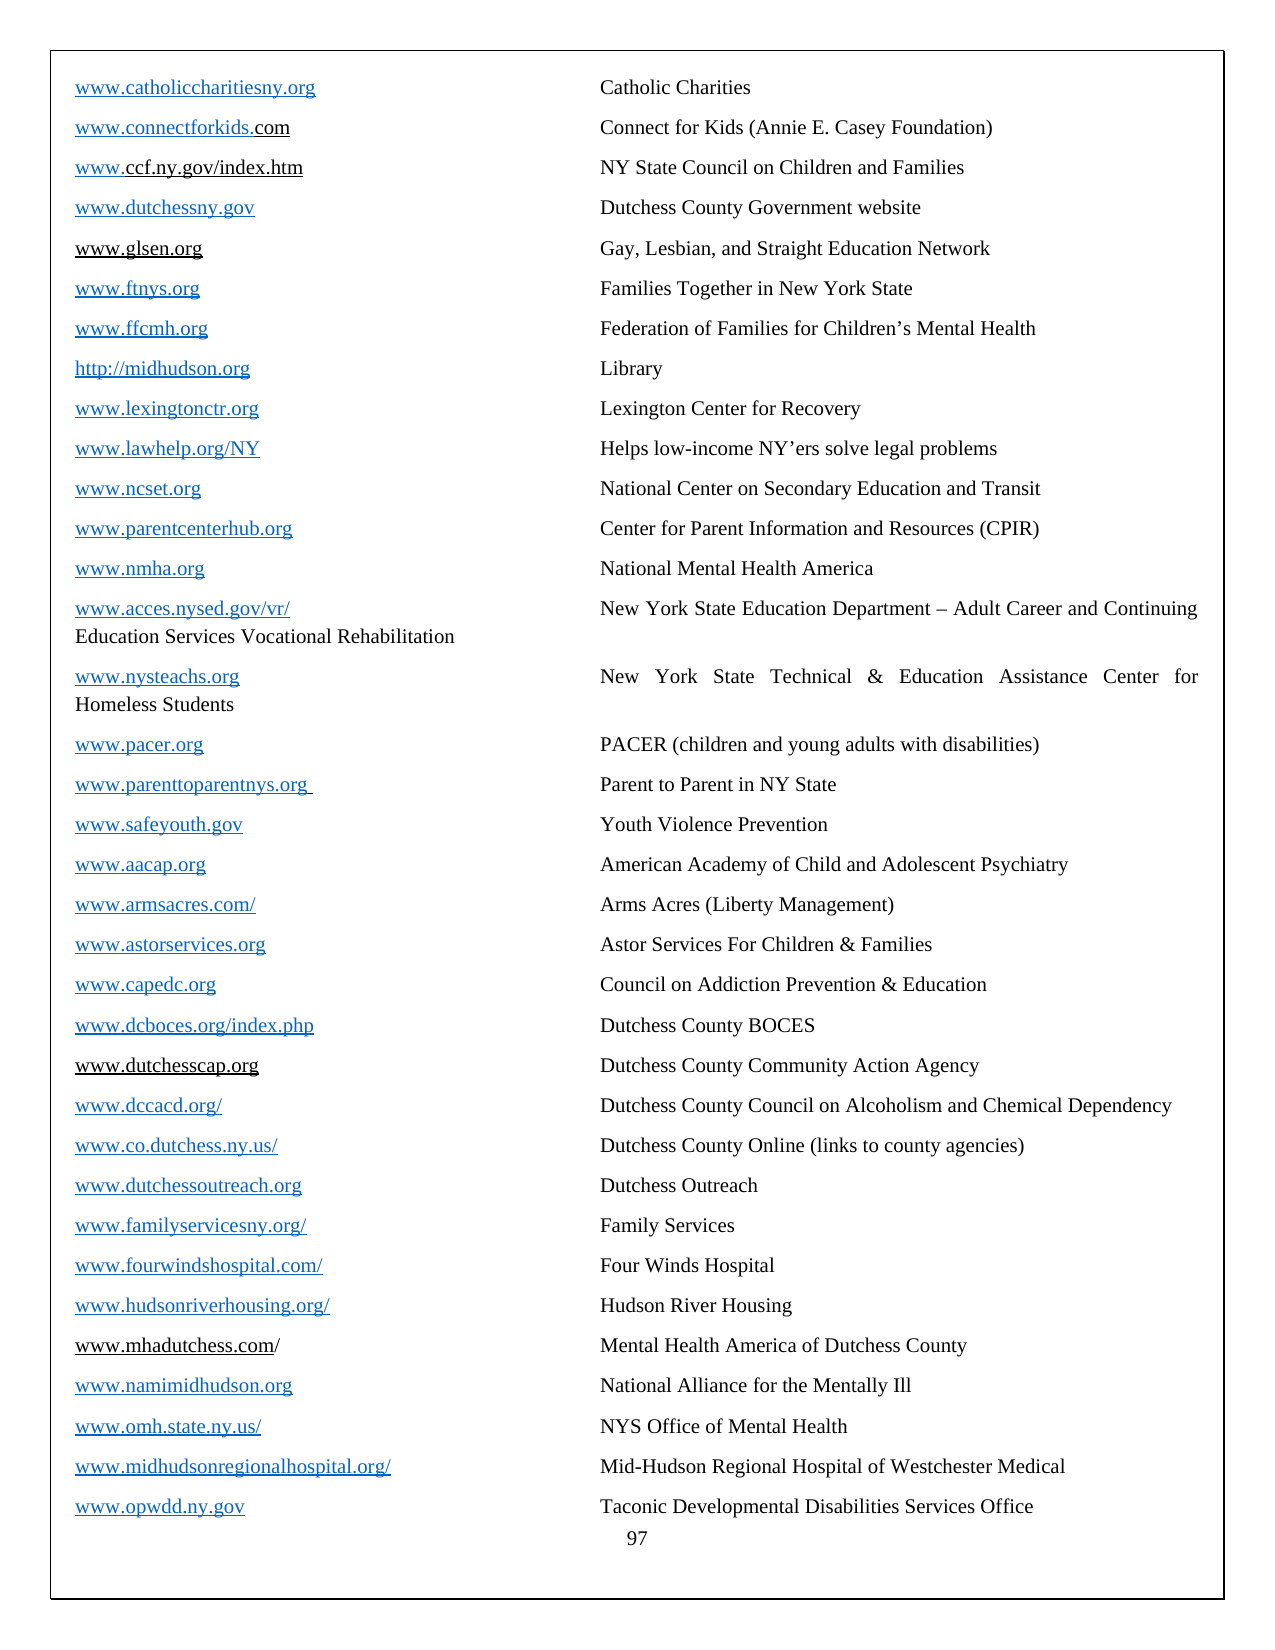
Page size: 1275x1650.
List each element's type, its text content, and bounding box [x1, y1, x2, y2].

text www.ftnys.org Families Together in New York State [75, 276, 1199, 299]
text www.nysteachs.org New York State Technical & Education Assistance Center for Homeless Students [75, 664, 1199, 716]
text www.capedc.org Council on Addiction Prevention & Education [75, 972, 1199, 996]
text www.lawhelp.org/NY Helps low-income NY’ers solve legal problems [75, 436, 1199, 460]
text www.parentcenterhub.org Center for Parent Information and Resources (CPIR) [75, 516, 1199, 540]
text www.astorservices.org Astor Services For Children & Families [75, 932, 1199, 956]
text www.glsen.org Gay, Lesbian, and Straight Education Network [75, 235, 1199, 259]
text www.omh.state.ny.us/ NYS Office of Mental Health [75, 1413, 1199, 1438]
text www.mhadutchess.com/ Mental Health America of Dutchess County [75, 1333, 1199, 1357]
text www.nmha.org National Mental Health America [75, 556, 1199, 580]
text www.co.dutchess.ny.us/ Dutchess County Online (links to county agencies) [75, 1133, 1199, 1157]
text www.lexingtonctr.org Lexington Center for Recovery [75, 396, 1199, 420]
text www.ccf.ny.gov/index.htm NY State Council on Children and Families [75, 155, 1199, 179]
text www.dutchessoutreach.org Dutchess Outreach [75, 1173, 1199, 1197]
text www.dutchessny.gov Dutchess County Government website [75, 195, 1199, 219]
text www.dutchesscap.org Dutchess County Community Action Agency [75, 1053, 1199, 1077]
text www.familyservicesny.org/ Family Services [75, 1213, 1199, 1237]
text www.pacer.org PACER (children and young adults with disabilities) [75, 732, 1199, 756]
text www.catholiccharitiesny.org Catholic Charities [75, 75, 1199, 99]
text www.dcboces.org/index.php Dutchess County BOCES [75, 1012, 1199, 1037]
text www.opwdd.ny.gov Taconic Developmental Disabilities Services Office [75, 1494, 1199, 1518]
text www.connectforkids.com Connect for Kids (Annie E. Casey Foundation) [75, 115, 1199, 139]
text www.ffcmh.org Federation of Families for Children’s Mental Health [75, 316, 1199, 340]
text www.ncset.org National Center on Secondary Education and Transit [75, 476, 1199, 500]
text www.parenttoparentnys.org Parent to Parent in NY State [75, 772, 1199, 796]
text www.hudsonriverhousing.org/ Hudson River Housing [75, 1293, 1199, 1317]
text www.fourwindshospital.com/ Four Winds Hospital [75, 1253, 1199, 1277]
text www.namimidhudson.org National Alliance for the Mentally Ill [75, 1373, 1199, 1397]
text http://midhudson.org Library [75, 356, 1199, 380]
text www.aacap.org American Academy of Child and Adolescent Psychiatry [75, 852, 1199, 876]
text www.acces.nysed.gov/vr/ New York State Education Department – Adult Career and Continuing Education Services Vocational Rehabilitation [75, 596, 1199, 648]
text www.armsacres.com/ Arms Acres (Liberty Management) [75, 892, 1199, 916]
text www.midhudsonregionalhospital.org/ Mid-Hudson Regional Hospital of Westchester Medical [75, 1454, 1199, 1478]
text www.dccacd.org/ Dutchess County Council on Alcoholism and Chemical Dependency [75, 1093, 1199, 1117]
text www.safeyouth.gov Youth Violence Prevention [75, 812, 1199, 836]
